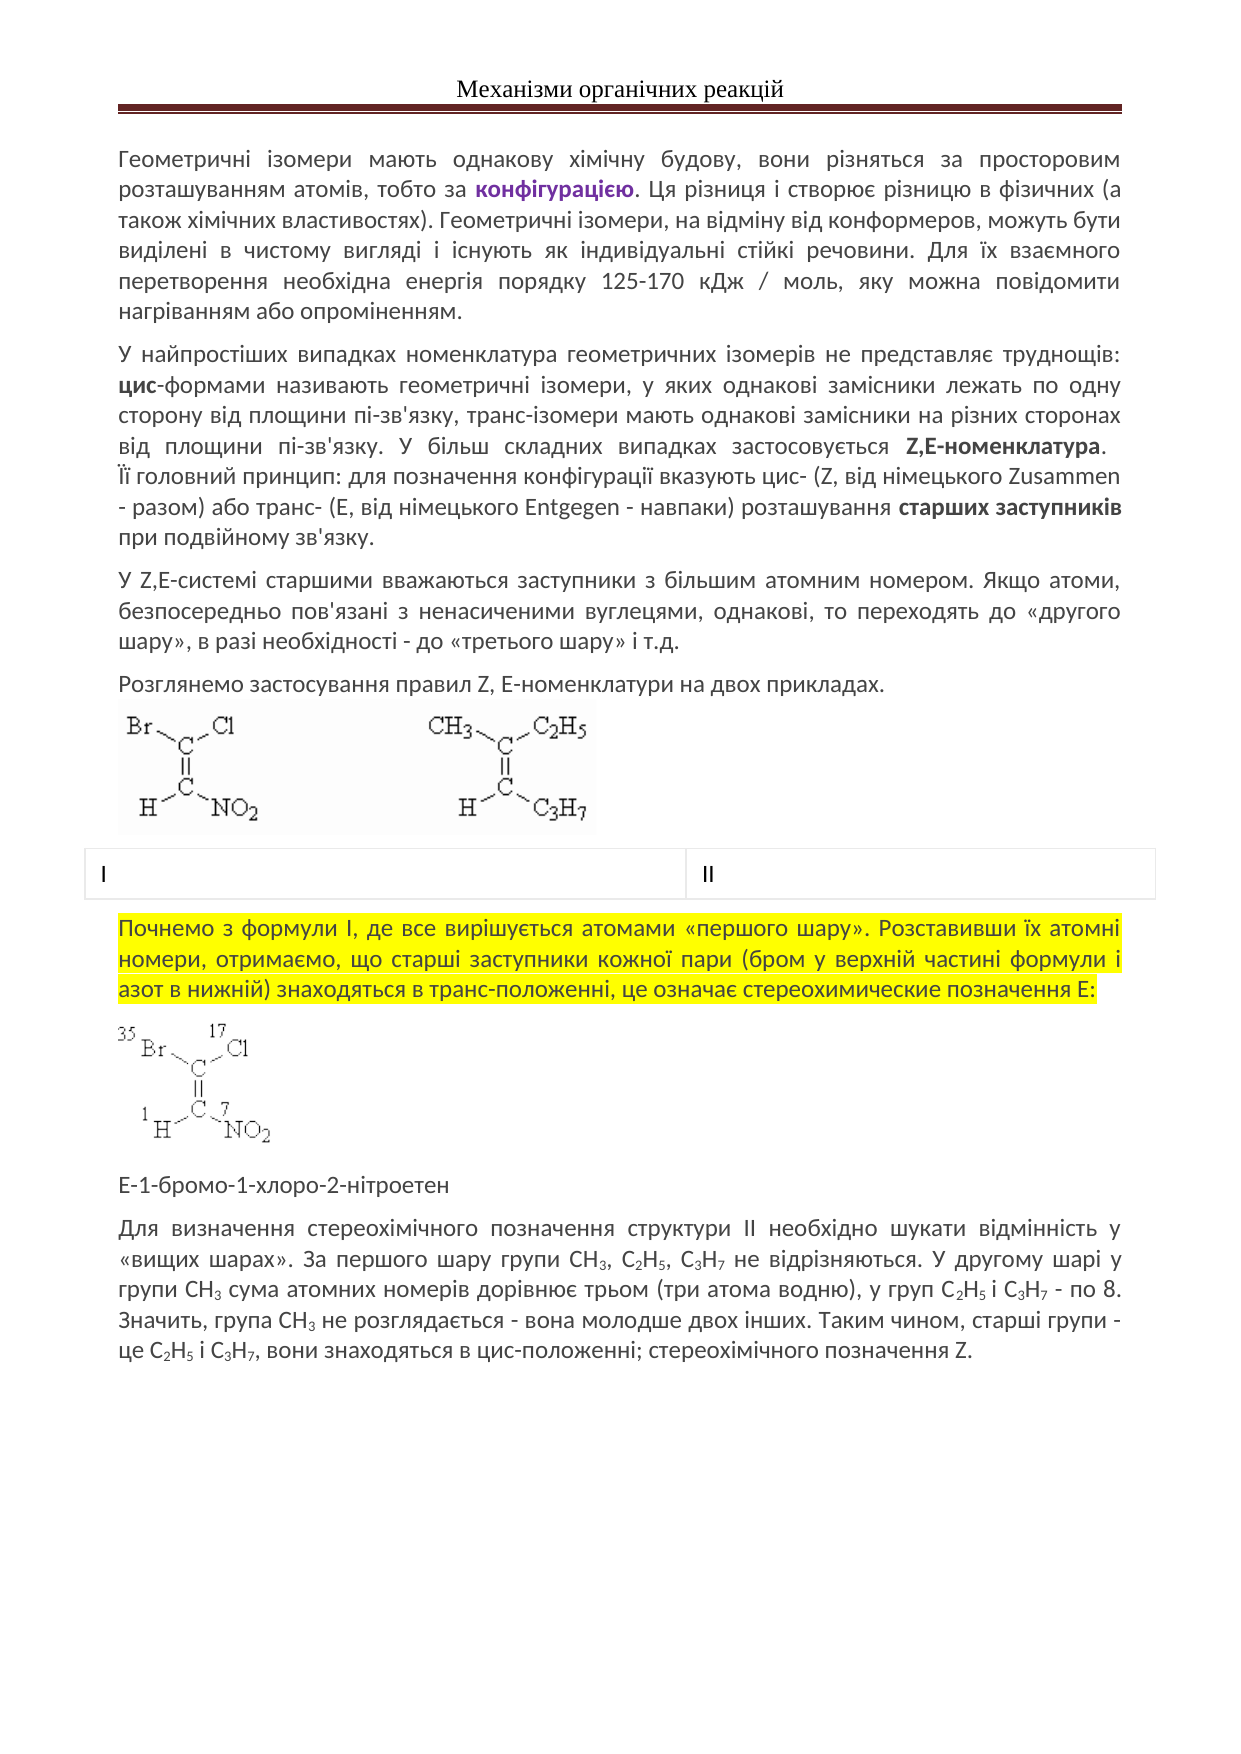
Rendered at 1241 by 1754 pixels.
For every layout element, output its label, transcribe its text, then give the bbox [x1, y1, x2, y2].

text Е-1-бромо-1-хлоро-2-нітроетен [118, 1169, 1122, 1200]
text У найпростіших випадках номенклатура геометричних ізомерів не представляє труднощів: цис-формами називають геометричні ізомери, у яких однакові замісники лежать по одну сторону від площини пі-зв'язку, транс-ізомери мають однакові замісники на різних сторонах від площини пі-зв'язку. У більш складних випадках застосовується Z,E-номенклатура. Її головний принцип: для позначення конфігурації вказують цис- (Z, від німецького Zusammen - разом) або транс- (Е, від німецького Entgegen - навпаки) розташування старших заступників при подвійному зв'язку. [118, 338, 1122, 552]
picture [118, 699, 597, 835]
text Почнемо з формули I, де все вирішується атомами «першого шару». Розставивши їх атомні номери, отримаємо, що старші заступники кожної пари (бром у верхній частині формули і азот в нижній) знаходяться в транс-положенні, це означає стереохимические позначення Е: [118, 973, 1122, 1004]
text Для визначення стереохімічного позначення структури II необхідно шукати відмінність у «вищих шарах». За першого шару групи СН3, С2Н5, С3Н7 не відрізняються. У другому шарі у групи СН3 сума атомних номерів дорівнює трьом (три атома водню), у груп С2Н5 і С3Н7 - по 8. Значить, група СН3 не розглядається - вона молодше двох інших. Таким чином, старші групи - це С2Н5 і С3Н7, вони знаходяться в цис-положенні; стереохімічного позначення Z. [118, 1213, 1122, 1365]
text Геометричні ізомери мають однакову хімічну будову, вони різняться за просторовим розташуванням атомів, тобто за конфігурацією. Ця різниця і створює різницю в фізичних (а також хімічних властивостях). Геометричні ізомери, на відміну від конформеров, можуть бути виділені в чистому вигляді і існують як індивідуальні стійкі речовини. Для їх взаємного перетворення необхідна енергія порядку 125-170 кДж / моль, яку можна повідомити нагріванням або опроміненням. [118, 143, 1122, 326]
table_header II [687, 849, 1155, 898]
table_header I [86, 849, 685, 898]
picture [118, 1016, 281, 1157]
text У Z,E-системі старшими вважаються заступники з більшим атомним номером. Якщо атоми, безпосередньо пов'язані з ненасиченими вуглецями, однакові, то переходять до «другого шару», в разі необхідності - до «третього шару» і т.д. [118, 564, 1122, 656]
